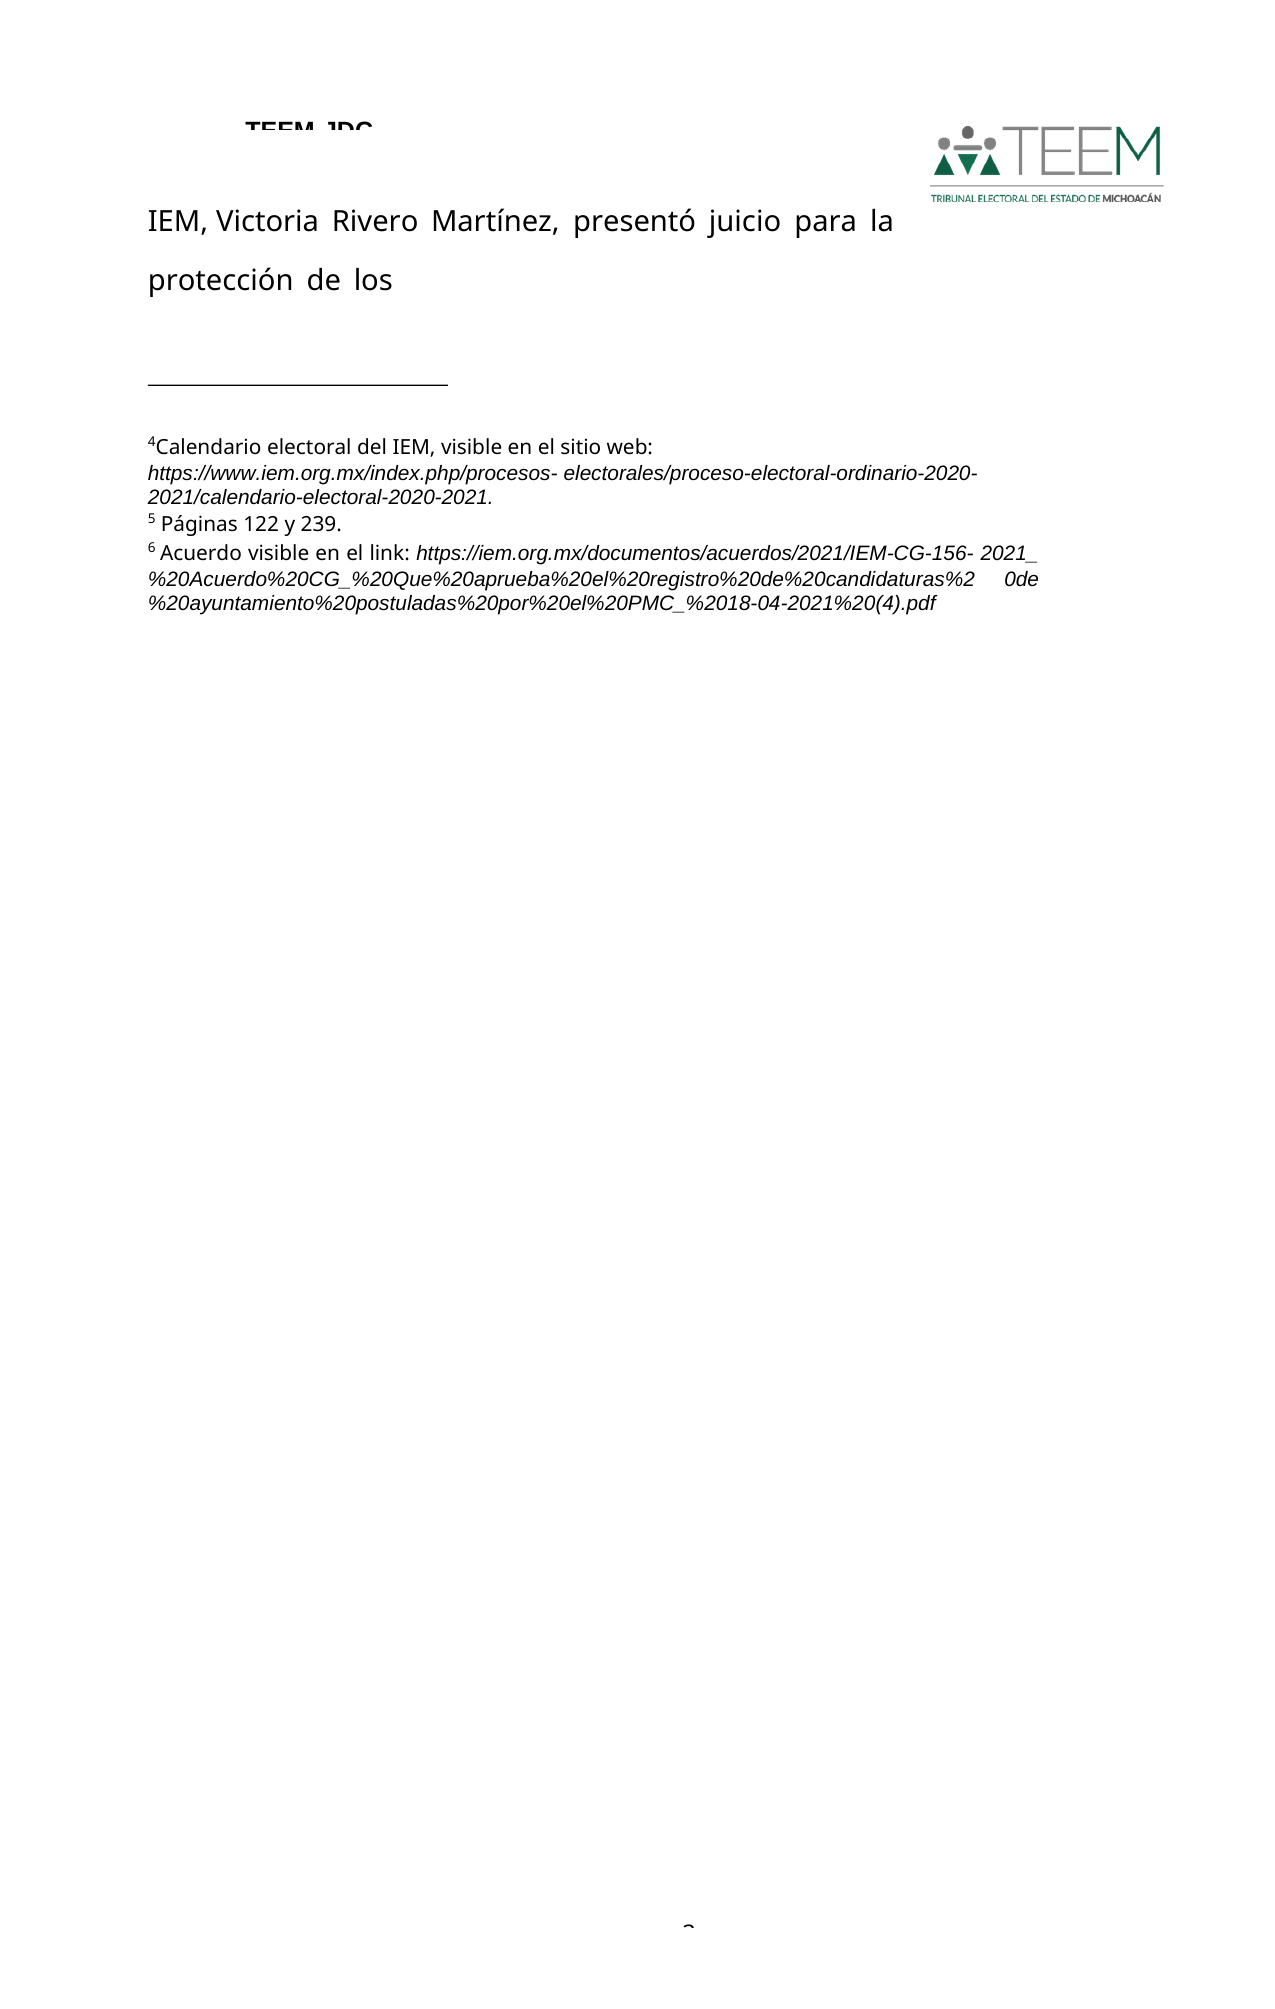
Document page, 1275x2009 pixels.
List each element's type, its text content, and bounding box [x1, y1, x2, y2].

text SEGUNDO. Juicio ciudadano. Por escrito presentado ante el IEM, Victoria Rivero Martínez, presentó juicio para la protección de los [148, 200, 1049, 299]
text 4Calendario electoral del IEM, visible en el sitio web: https://www.iem.org.mx/index.php/procesos- electorales/proceso-electoral-ordinario-2020-2021/calendario-electoral-2020-2021. [148, 432, 1039, 509]
picture [930, 126, 1164, 202]
text 6 Acuerdo visible en el link: https://iem.org.mx/documentos/acuerdos/2021/IEM-CG-156- 2021_%20Acuerdo%20CG_%20Que%20aprueba%20el%20registro%20de%20candidaturas%2 0de%20ayuntamiento%20postuladas%20por%20el%20PMC_%2018-04-2021%20(4).pdf [148, 538, 1039, 615]
text 5 Páginas 122 y 239. [148, 509, 1148, 538]
